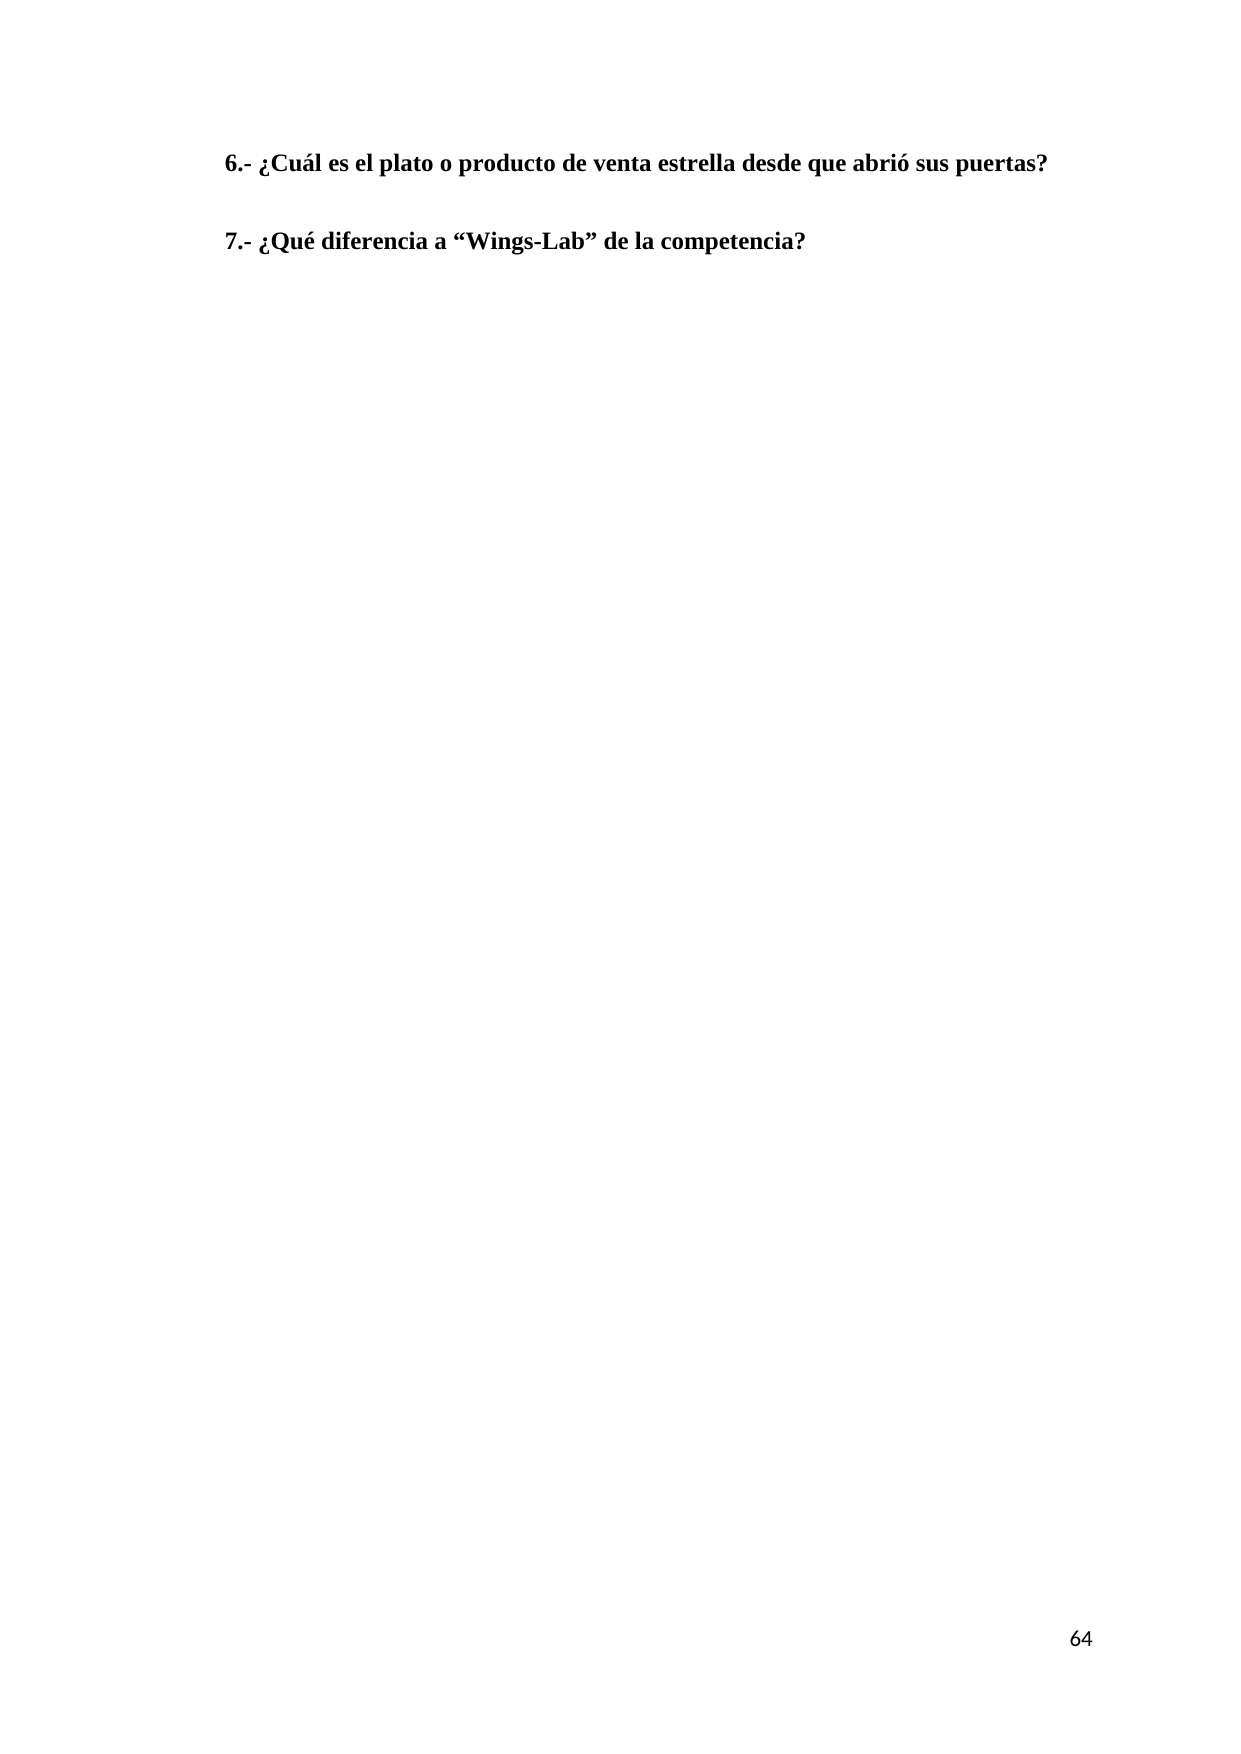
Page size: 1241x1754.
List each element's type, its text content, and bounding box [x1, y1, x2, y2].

text 7.- ¿Qué diferencia a “Wings-Lab” de la competencia? [224, 226, 1092, 255]
text 6.- ¿Cuál es el plato o producto de venta estrella desde que abrió sus puertas? [224, 148, 1092, 176]
